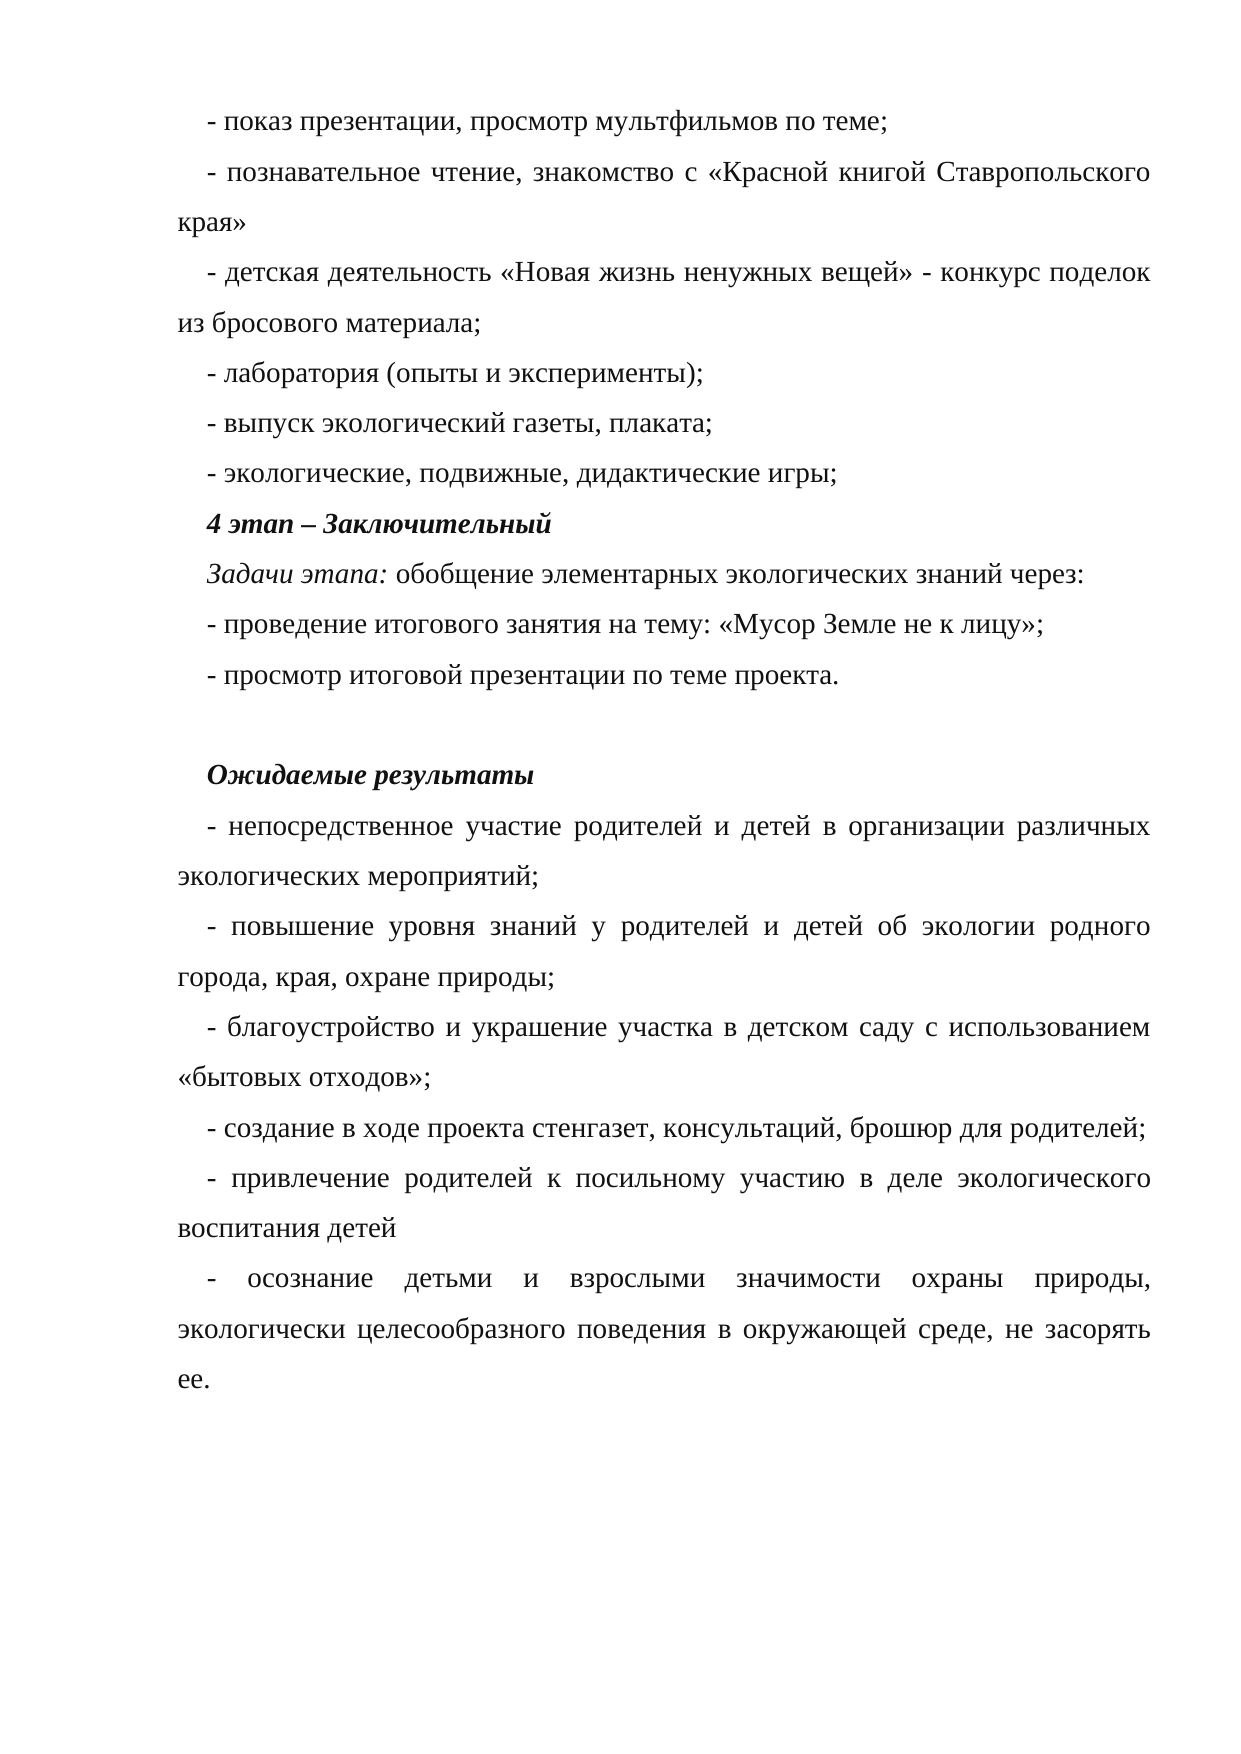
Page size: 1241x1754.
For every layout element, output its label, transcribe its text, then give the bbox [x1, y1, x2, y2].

text - создание в ходе проекта стенгазет, консультаций, брошюр для родителей; [177, 1110, 1152, 1143]
text Ожидаемые результаты [177, 757, 1152, 791]
text - экологические, подвижные, дидактические игры; [177, 456, 1152, 489]
text - привлечение родителей к посильному участию в деле экологического воспитания детей [177, 1160, 1152, 1244]
text - непосредственное участие родителей и детей в организации различных экологических мероприятий; [177, 808, 1152, 892]
text - выпуск экологический газеты, плаката; [177, 405, 1152, 439]
text - осознание детьми и взрослыми значимости охраны природы, экологически целесообразного поведения в окружающей среде, не засорять ее. [177, 1261, 1152, 1395]
text - повышение уровня знаний у родителей и детей об экологии родного города, края, охране природы; [177, 908, 1152, 992]
text - проведение итогового занятия на тему: «Мусор Земле не к лицу»; [177, 607, 1152, 640]
text - познавательное чтение, знакомство с «Красной книгой Ставропольского края» [177, 154, 1152, 238]
text Задачи этапа: обобщение элементарных экологических знаний через: [177, 556, 1152, 590]
text 4 этап – Заключительный [177, 506, 1152, 539]
text - благоустройство и украшение участка в детском саду с использованием «бытовых отходов»; [177, 1009, 1152, 1093]
text - детская деятельность «Новая жизнь ненужных вещей» - конкурс поделок из бросового материала; [177, 254, 1152, 338]
text - показ презентации, просмотр мультфильмов по теме; [177, 103, 1152, 137]
text - лаборатория (опыты и эксперименты); [177, 355, 1152, 388]
text - просмотр итоговой презентации по теме проекта. [177, 657, 1152, 690]
